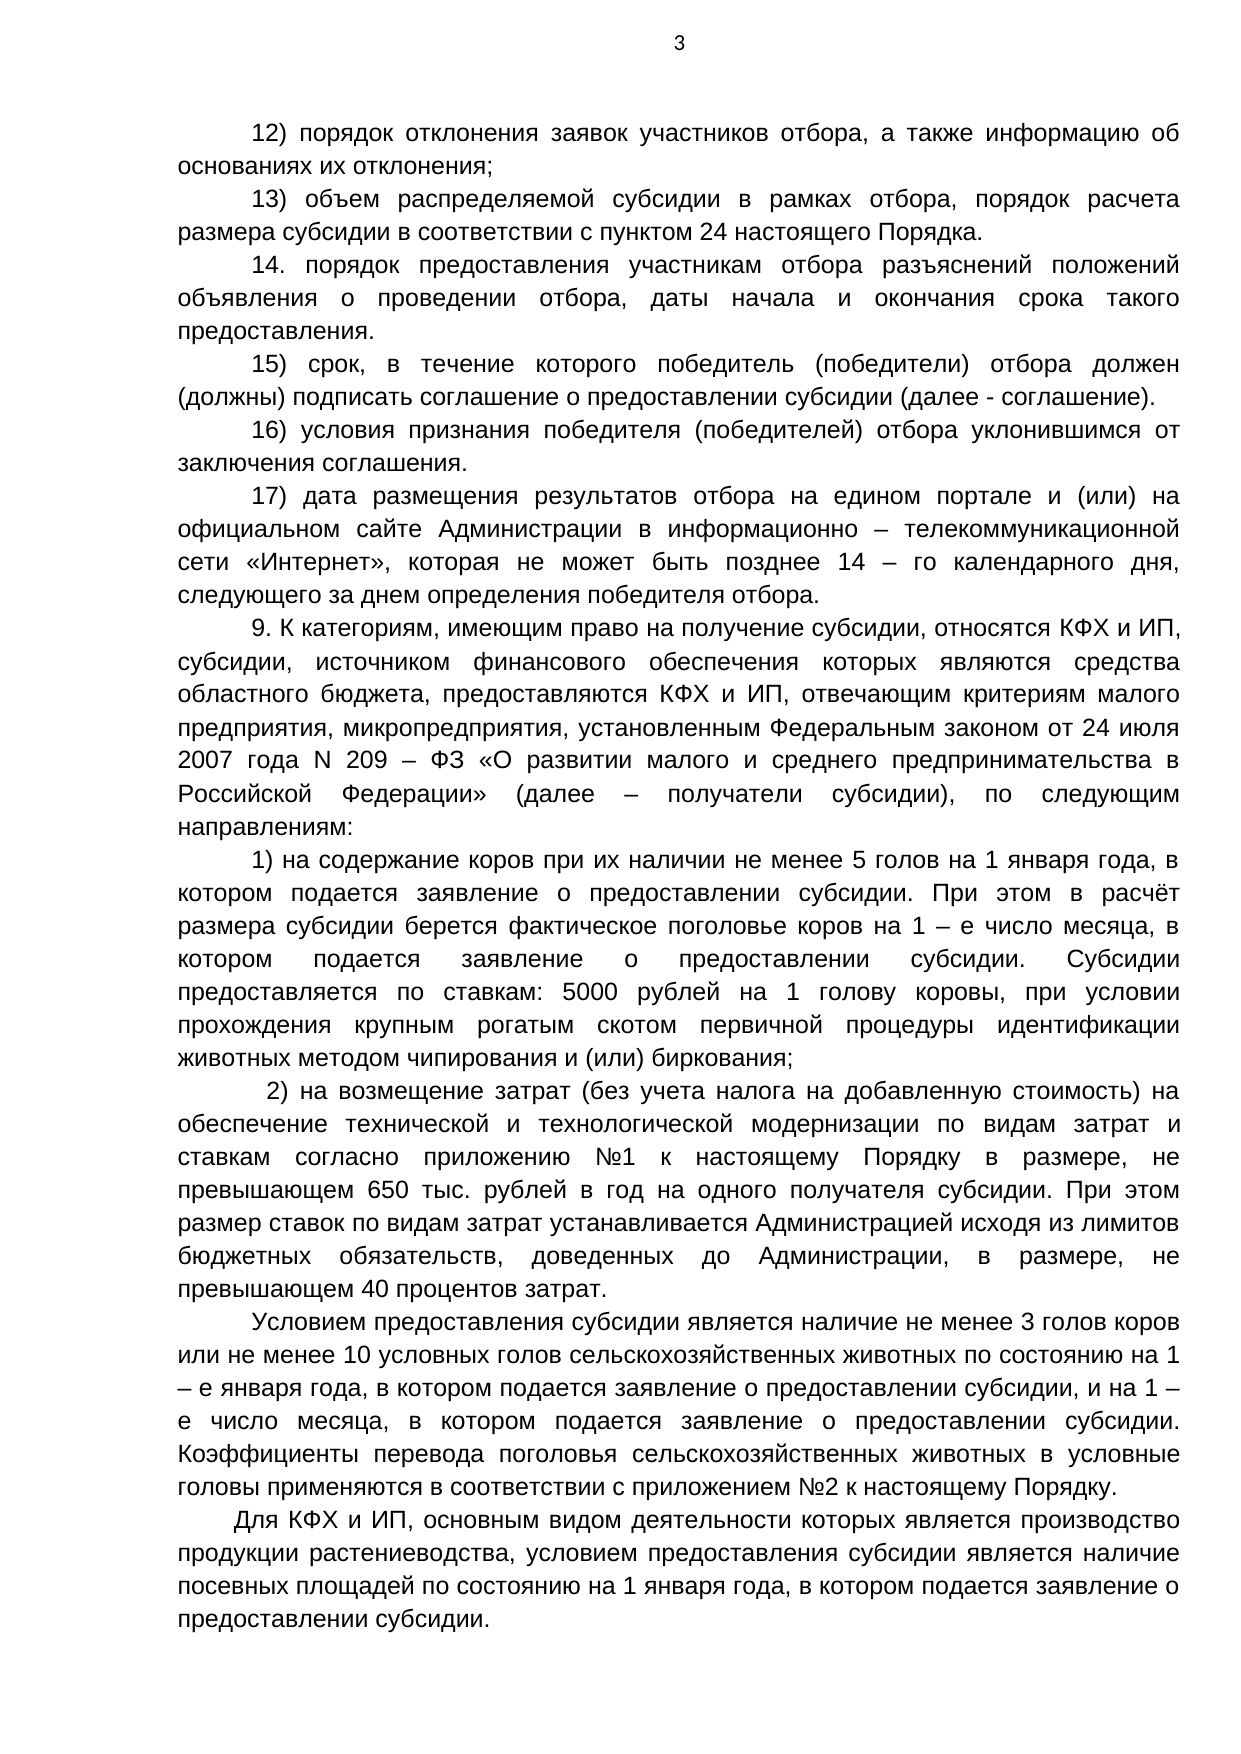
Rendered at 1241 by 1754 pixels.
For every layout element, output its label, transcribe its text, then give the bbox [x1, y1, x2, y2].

text 16) условия признания победителя (победителей) отбора уклонившимся от заключения соглашения. [177, 415, 1181, 477]
text Условием предоставления субсидии является наличие не менее 3 голов коров или не менее 10 условных голов сельскохозяйственных животных по состоянию на 1 – е января года, в котором подается заявление о предоставлении субсидии, и на 1 – е число месяца, в котором подается заявление о предоставлении субсидии. Коэффициенты перевода поголовья сельскохозяйственных животных в условные головы применяются в соответствии с приложением №2 к настоящему Порядку. [177, 1307, 1181, 1501]
text 1) на содержание коров при их наличии не менее 5 голов на 1 января года, в котором подается заявление о предоставлении субсидии. При этом в расчёт размера субсидии берется фактическое поголовье коров на 1 – е число месяца, в котором подается заявление о предоставлении субсидии. Субсидии предоставляется по ставкам: 5000 рублей на 1 голову коровы, при условии прохождения крупным рогатым скотом первичной процедуры идентификации животных методом чипирования и (или) биркования; [177, 844, 1181, 1071]
text 15) срок, в течение которого победитель (победители) отбора должен (должны) подписать соглашение о предоставлении субсидии (далее - соглашение). [177, 349, 1181, 411]
text Для КФХ и ИП, основным видом деятельности которых является производство продукции растениеводства, условием предоставления субсидии является наличие посевных площадей по состоянию на 1 января года, в котором подается заявление о предоставлении субсидии. [177, 1505, 1181, 1633]
text 12) порядок отклонения заявок участников отбора, а также информацию об основаниях их отклонения; [177, 118, 1181, 180]
text 17) дата размещения результатов отбора на едином портале и (или) на официальном сайте Администрации в информационно – телекоммуникационной сети «Интернет», которая не может быть позднее 14 – го календарного дня, следующего за днем определения победителя отбора. [177, 481, 1181, 609]
text 2) на возмещение затрат (без учета налога на добавленную стоимость) на обеспечение технической и технологической модернизации по видам затрат и ставкам согласно приложению №1 к настоящему Порядку в размере, не превышающем 650 тыс. рублей в год на одного получателя субсидии. При этом размер ставок по видам затрат устанавливается Администрацией исходя из лимитов бюджетных обязательств, доведенных до Администрации, в размере, не превышающем 40 процентов затрат. [177, 1076, 1181, 1303]
text 9. К категориям, имеющим право на получение субсидии, относятся КФХ и ИП, субсидии, источником финансового обеспечения которых являются средства областного бюджета, предоставляются КФХ и ИП, отвечающим критериям малого предприятия, микропредприятия, установленным Федеральным законом от 24 июля 2007 года N 209 – ФЗ «О развитии малого и среднего предпринимательства в Российской Федерации» (далее – получатели субсидии), по следующим направлениям: [177, 613, 1181, 840]
text 14. порядок предоставления участникам отбора разъяснений положений объявления о проведении отбора, даты начала и окончания срока такого предоставления. [177, 250, 1181, 345]
text 13) объем распределяемой субсидии в рамках отбора, порядок расчета размера субсидии в соответствии с пунктом 24 настоящего Порядка. [177, 184, 1181, 246]
